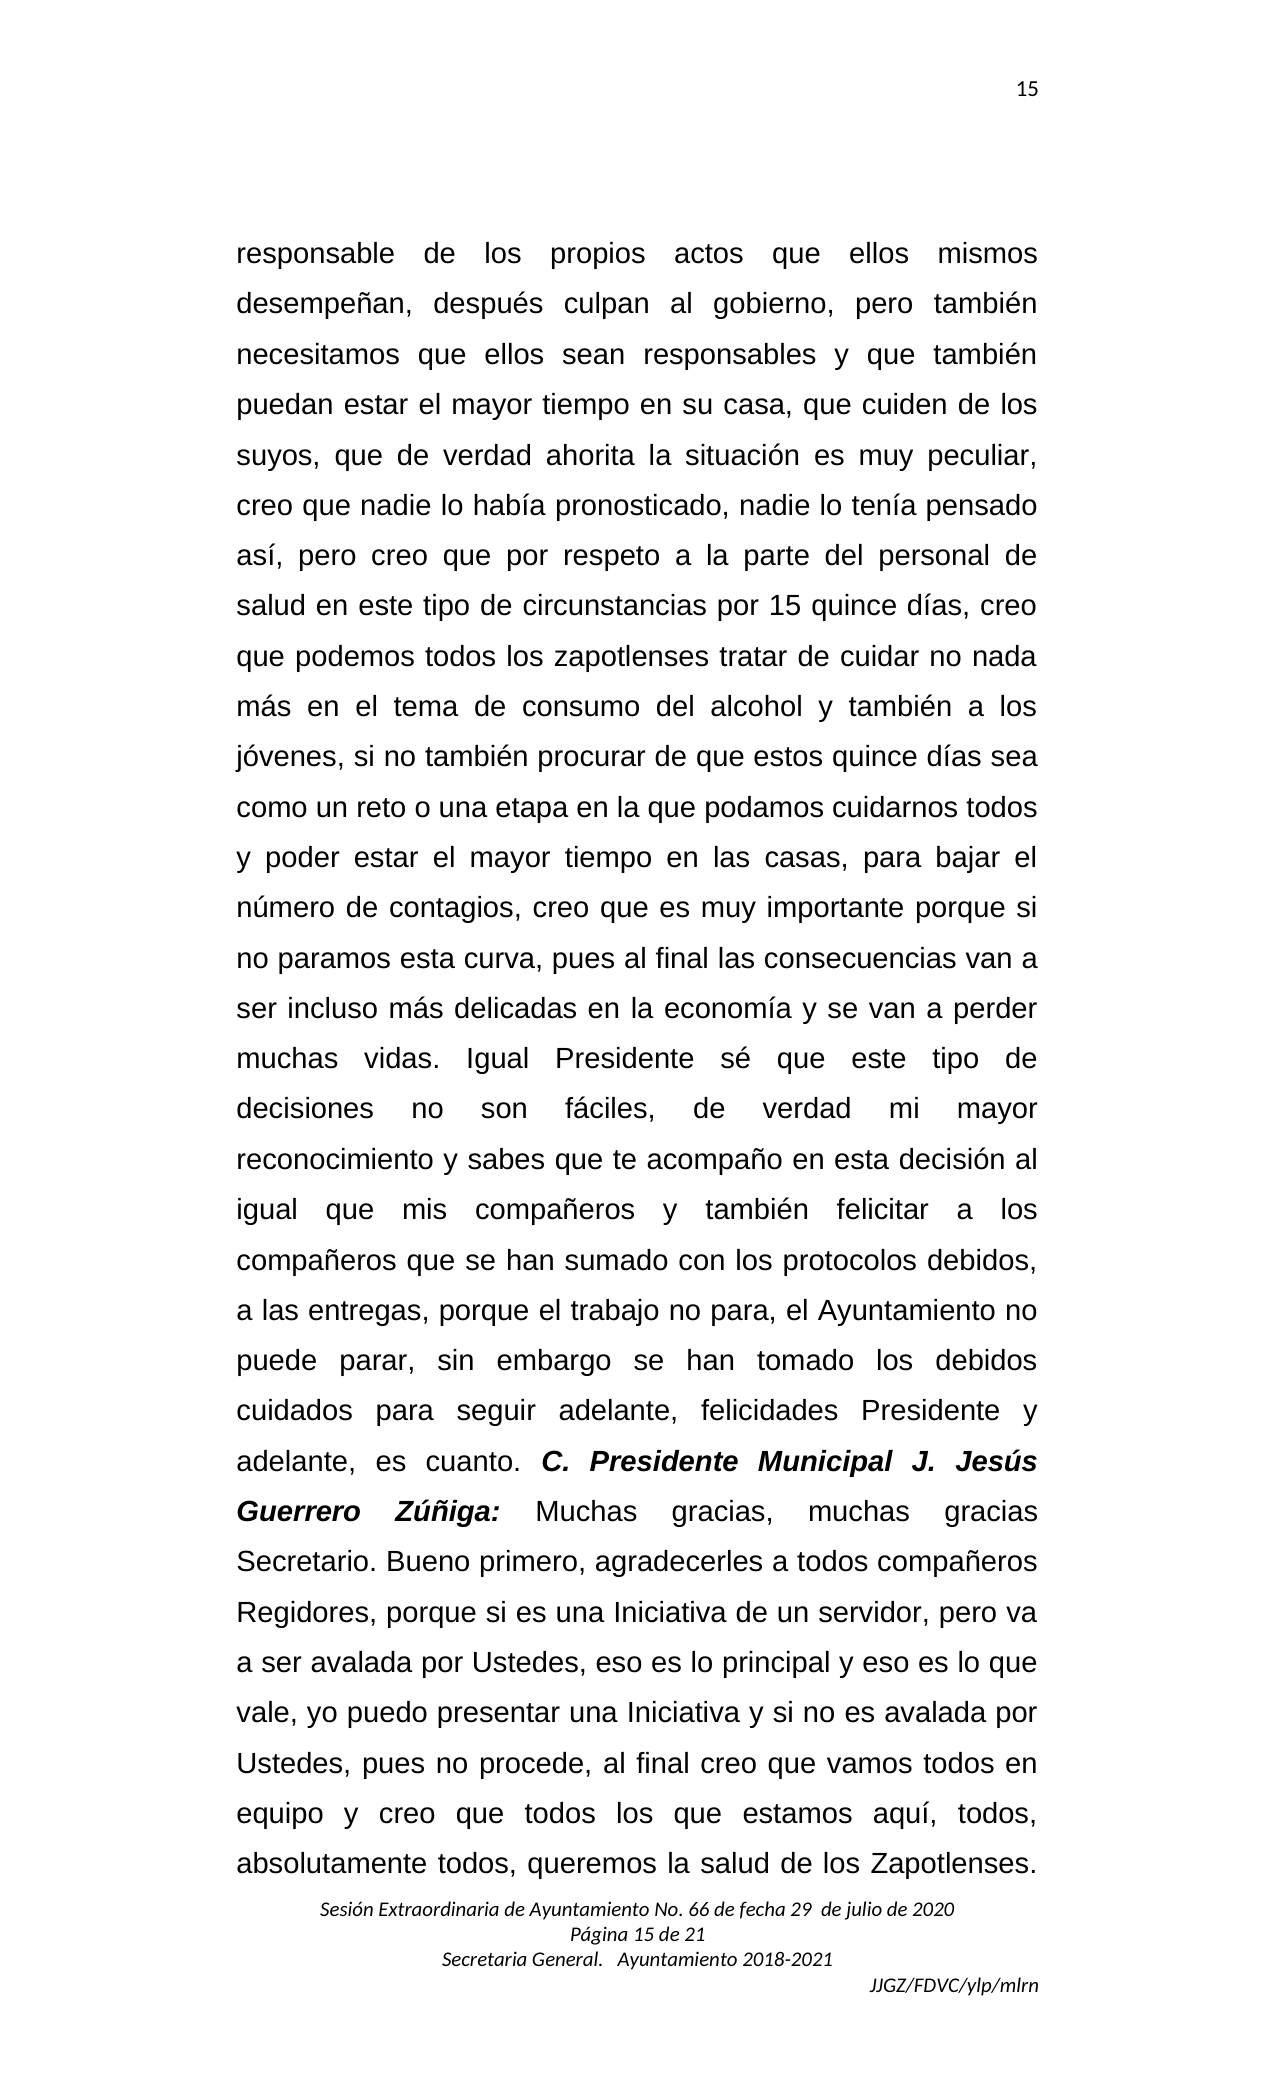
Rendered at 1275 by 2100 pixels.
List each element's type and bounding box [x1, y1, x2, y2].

text [236, 236, 1039, 1880]
